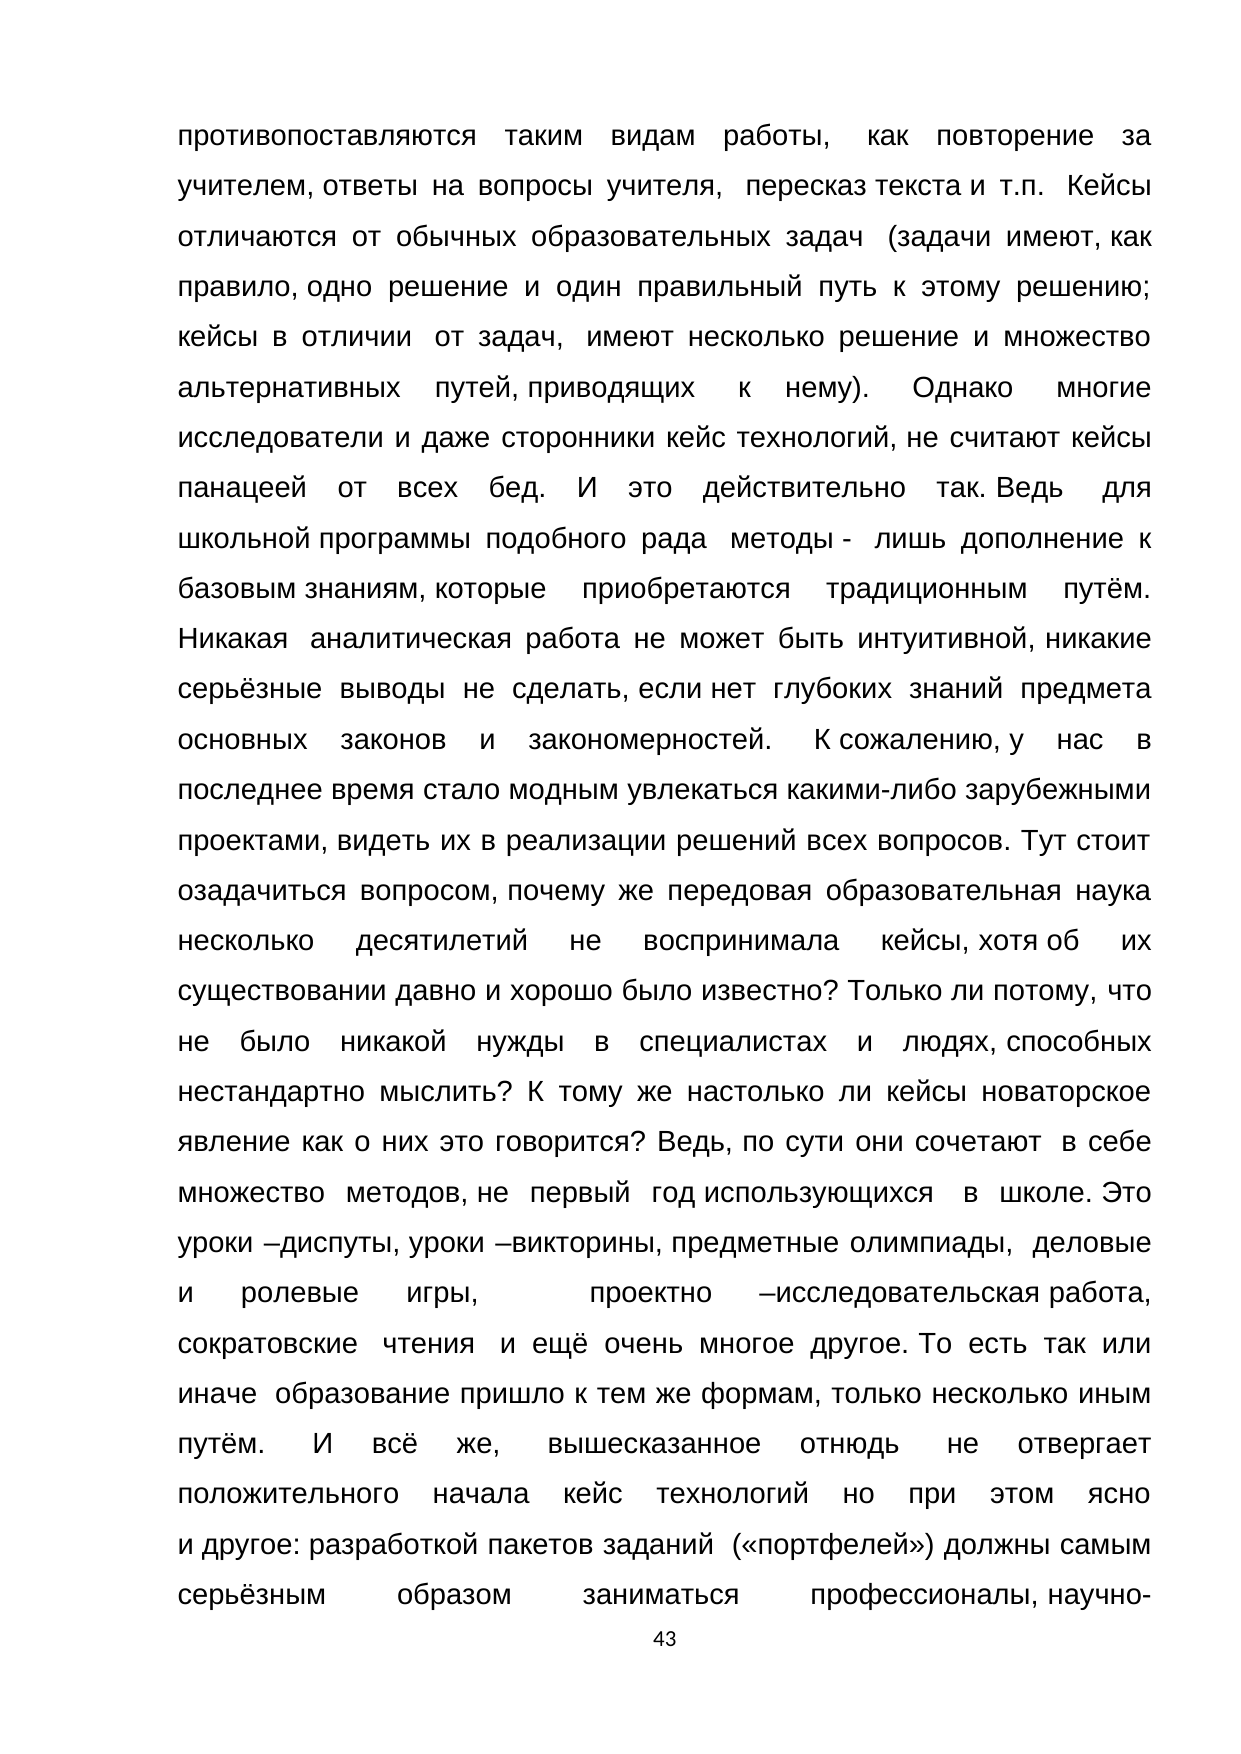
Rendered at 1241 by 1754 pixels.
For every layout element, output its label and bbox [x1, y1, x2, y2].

text [177, 118, 1152, 1611]
